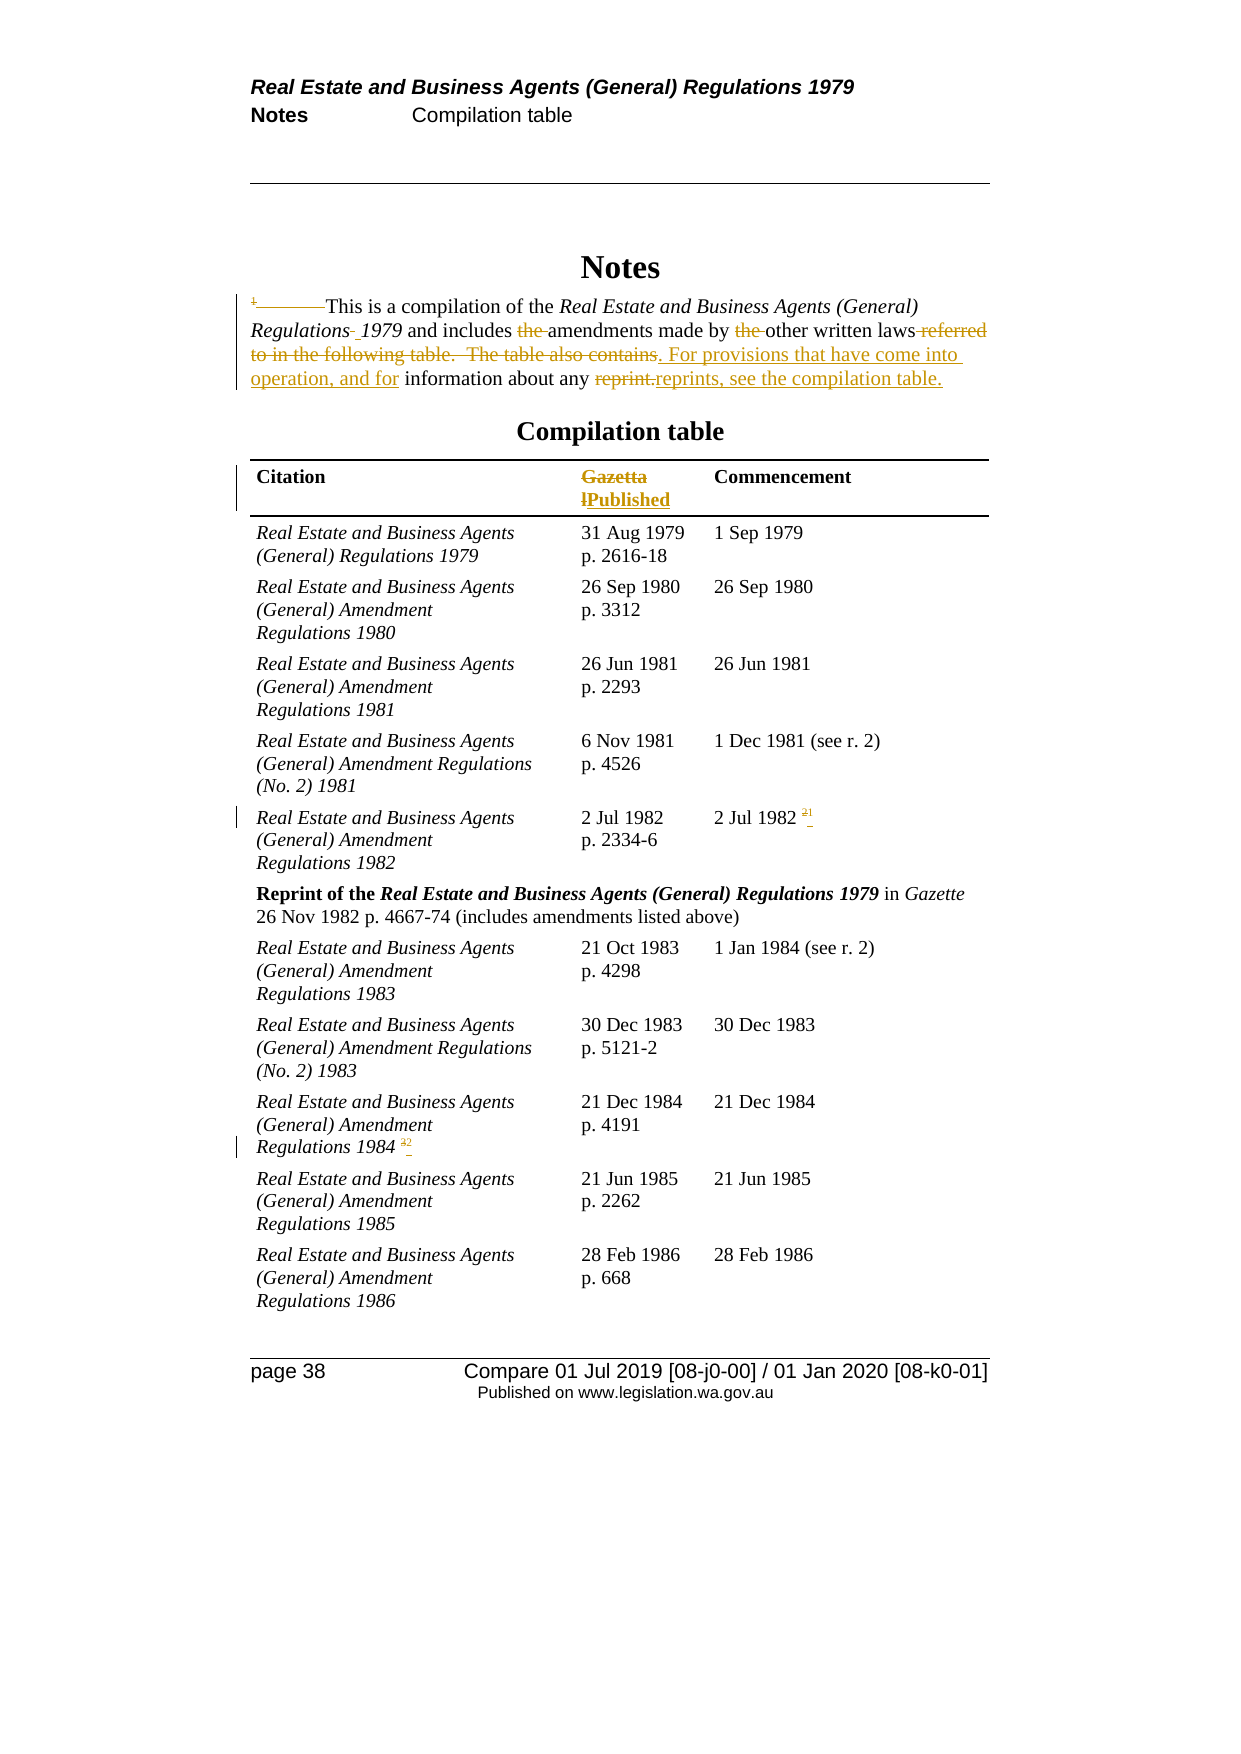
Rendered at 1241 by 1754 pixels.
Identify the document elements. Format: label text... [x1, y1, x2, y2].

table_cell 31 Aug 1979 p. 2616-18 [575, 517, 708, 571]
table_cell Real Estate and Business Agents (General) Amendment Regulations 1980 [250, 571, 575, 648]
table_cell 21 Oct 1983 p. 4298 [575, 932, 708, 1009]
table_cell 30 Dec 1983 [708, 1009, 989, 1086]
table_cell 26 Jun 1981 [708, 648, 989, 725]
table_cell 30 Dec 1983 p. 5121-2 [575, 1009, 708, 1086]
table_cell Real Estate and Business Agents (General) Regulations 1979 [250, 517, 575, 571]
table_cell Real Estate and Business Agents (General) Amendment Regulations (No. 2) 1981 [250, 725, 575, 801]
table_cell 1 Jan 1984 (see r. 2) [708, 932, 989, 1009]
table_cell Real Estate and Business Agents (General) Amendment Regulations (No. 2) 1983 [250, 1009, 575, 1086]
table_cell 21 Dec 1984 [708, 1086, 989, 1162]
table_header Commencement [708, 461, 989, 515]
text This is a compilation of the Real Estate and Business Agents (General) Regulations1979 and includes amendments made by other written laws information about any [250, 294, 990, 390]
table_cell 6 Nov 1981 p. 4526 [575, 725, 708, 801]
table_cell 21 Jun 1985 p. 2262 [575, 1163, 708, 1239]
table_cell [250, 1239, 575, 1316]
table_cell Real Estate and Business Agents (General) Amendment Regulations 1983 [250, 932, 575, 1009]
table_cell Real Estate and Business Agents (General) Amendment Regulations 1984 [250, 1086, 575, 1162]
table_cell 1 Dec 1981 (see r. 2) [708, 725, 989, 801]
table_header Citation [250, 461, 575, 515]
table_cell 21 Jun 1985 [708, 1163, 989, 1239]
table_cell Real Estate and Business Agents (General) Amendment Regulations 1985 [250, 1163, 575, 1239]
table_cell 2 Jul 1982 p. 2334-6 [575, 801, 708, 878]
table_cell 21 Dec 1984 p. 4191 [575, 1086, 708, 1162]
table_cell 1 Sep 1979 [708, 517, 989, 571]
table_header [575, 461, 708, 515]
table_cell 2 Jul 1982 [708, 801, 989, 878]
table_cell 26 Sep 1980 p. 3312 [575, 571, 708, 648]
table_cell Real Estate and Business Agents (General) Amendment Regulations 1981 [250, 648, 575, 725]
table_cell 26 Jun 1981 p. 2293 [575, 648, 708, 725]
table_cell 28 Feb 1986 [708, 1239, 989, 1316]
subtitle Compilation table [250, 415, 990, 447]
table_cell 28 Feb 1986 p. 668 [575, 1239, 708, 1316]
subtitle Notes [250, 247, 990, 286]
table_cell Real Estate and Business Agents (General) Amendment Regulations 1982 [250, 801, 575, 878]
table_cell Reprint of the Real Estate and Business Agents (General) Regulations 1979 in Gazette 26 Nov 1982 p. 4667-74 (includes amendments listed above) [250, 878, 989, 932]
table_cell 26 Sep 1980 [708, 571, 989, 648]
